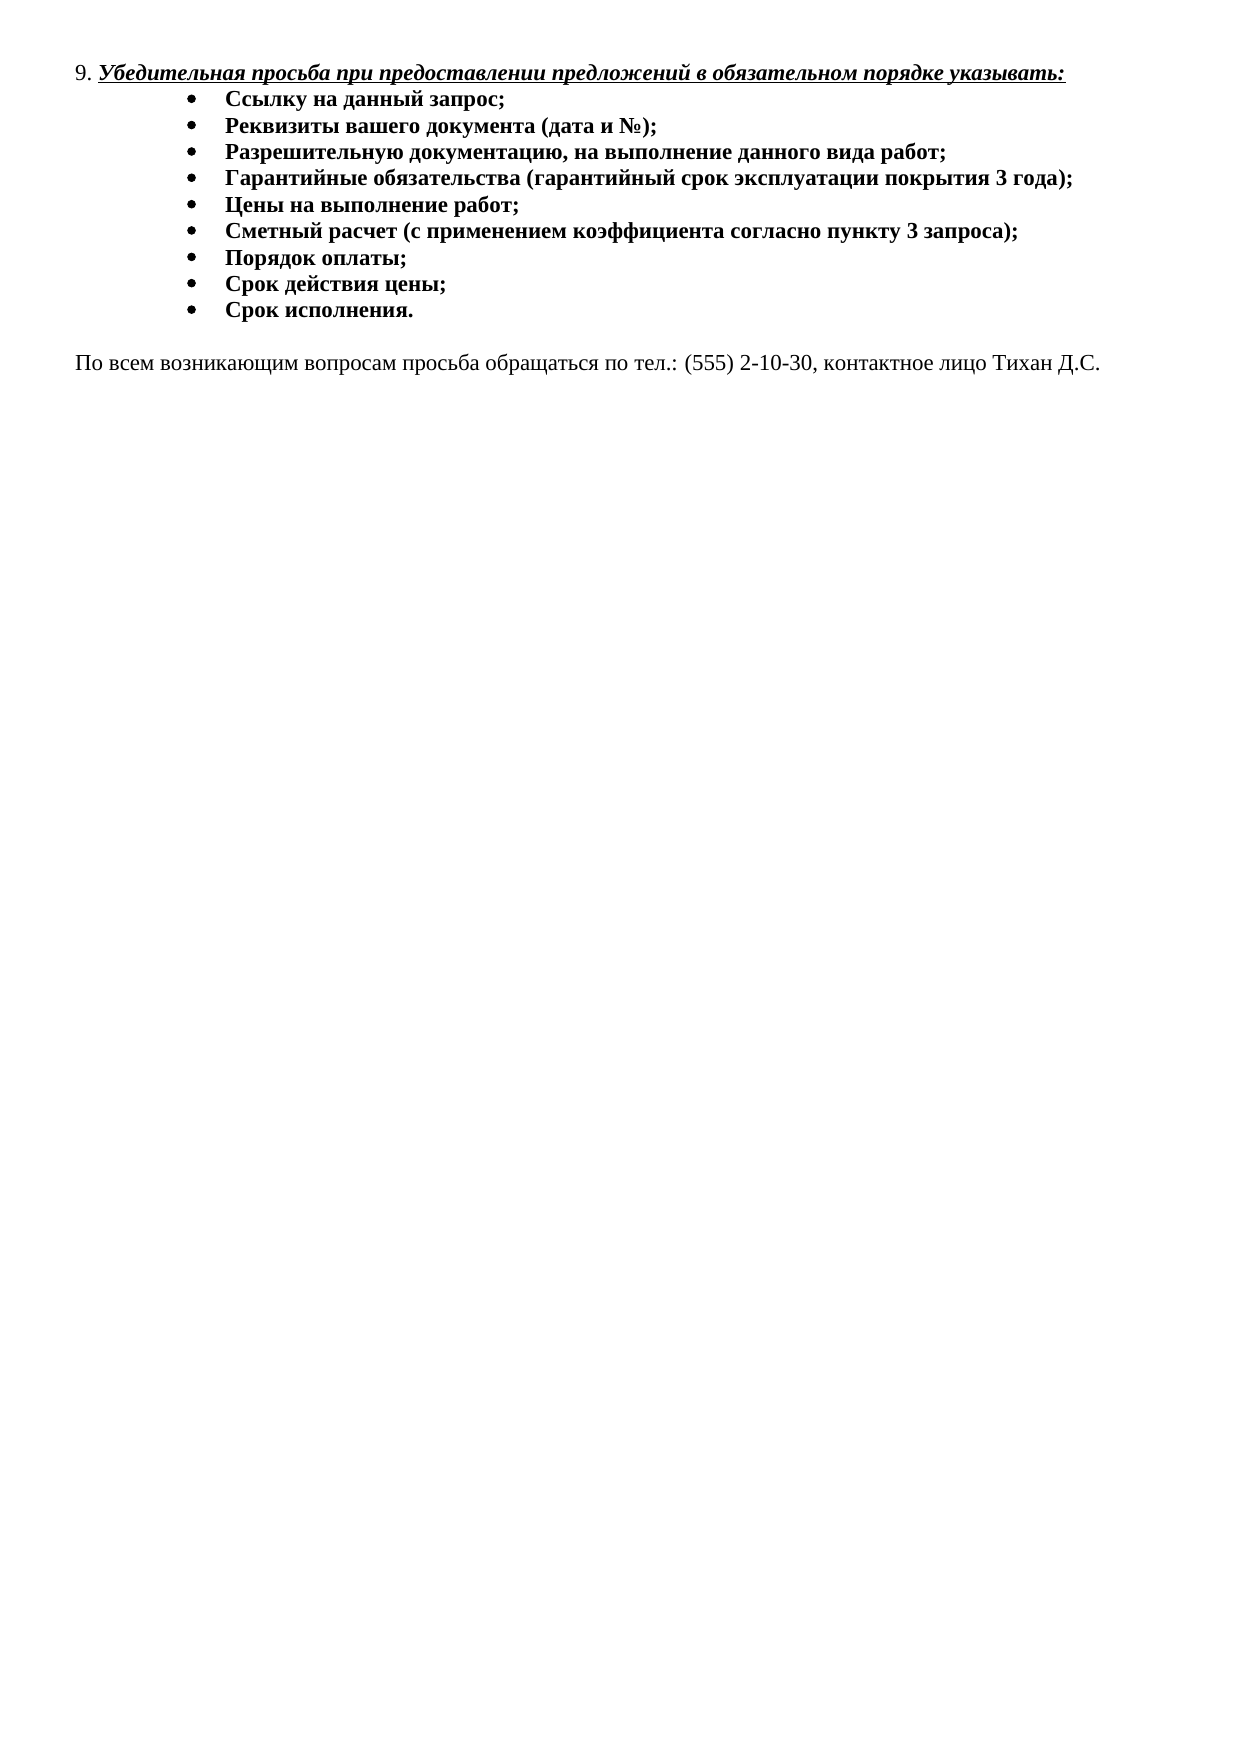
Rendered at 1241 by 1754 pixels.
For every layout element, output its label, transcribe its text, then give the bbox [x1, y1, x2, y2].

list Срок действия цены; [187, 270, 1165, 296]
list Ссылку на данный запрос; [187, 85, 1165, 112]
text 9. Убедительная просьба при предоставлении предложений в обязательном порядке указывать: [75, 59, 1165, 85]
list Сметный расчет (с применением коэффициента согласно пункту 3 запроса); [187, 217, 1165, 243]
list Реквизиты вашего документа (дата и №); [187, 112, 1165, 138]
list Гарантийные обязательства (гарантийный срок эксплуатации покрытия 3 года); [187, 164, 1165, 191]
list Разрешительную документацию, на выполнение данного вида работ; [187, 138, 1165, 164]
list Цены на выполнение работ; [187, 191, 1165, 217]
text По всем возникающим вопросам просьба обращаться по тел.: (555) 2-10-30, контактное лицо Тихан Д.С. [75, 349, 684, 375]
list Срок исполнения. [187, 296, 1165, 323]
list Порядок оплаты; [187, 243, 1165, 270]
text По всем возникающим вопросам просьба обращаться по тел.: (555) 2-10-30, контактное лицо Тихан Д.С. [818, 349, 1165, 375]
